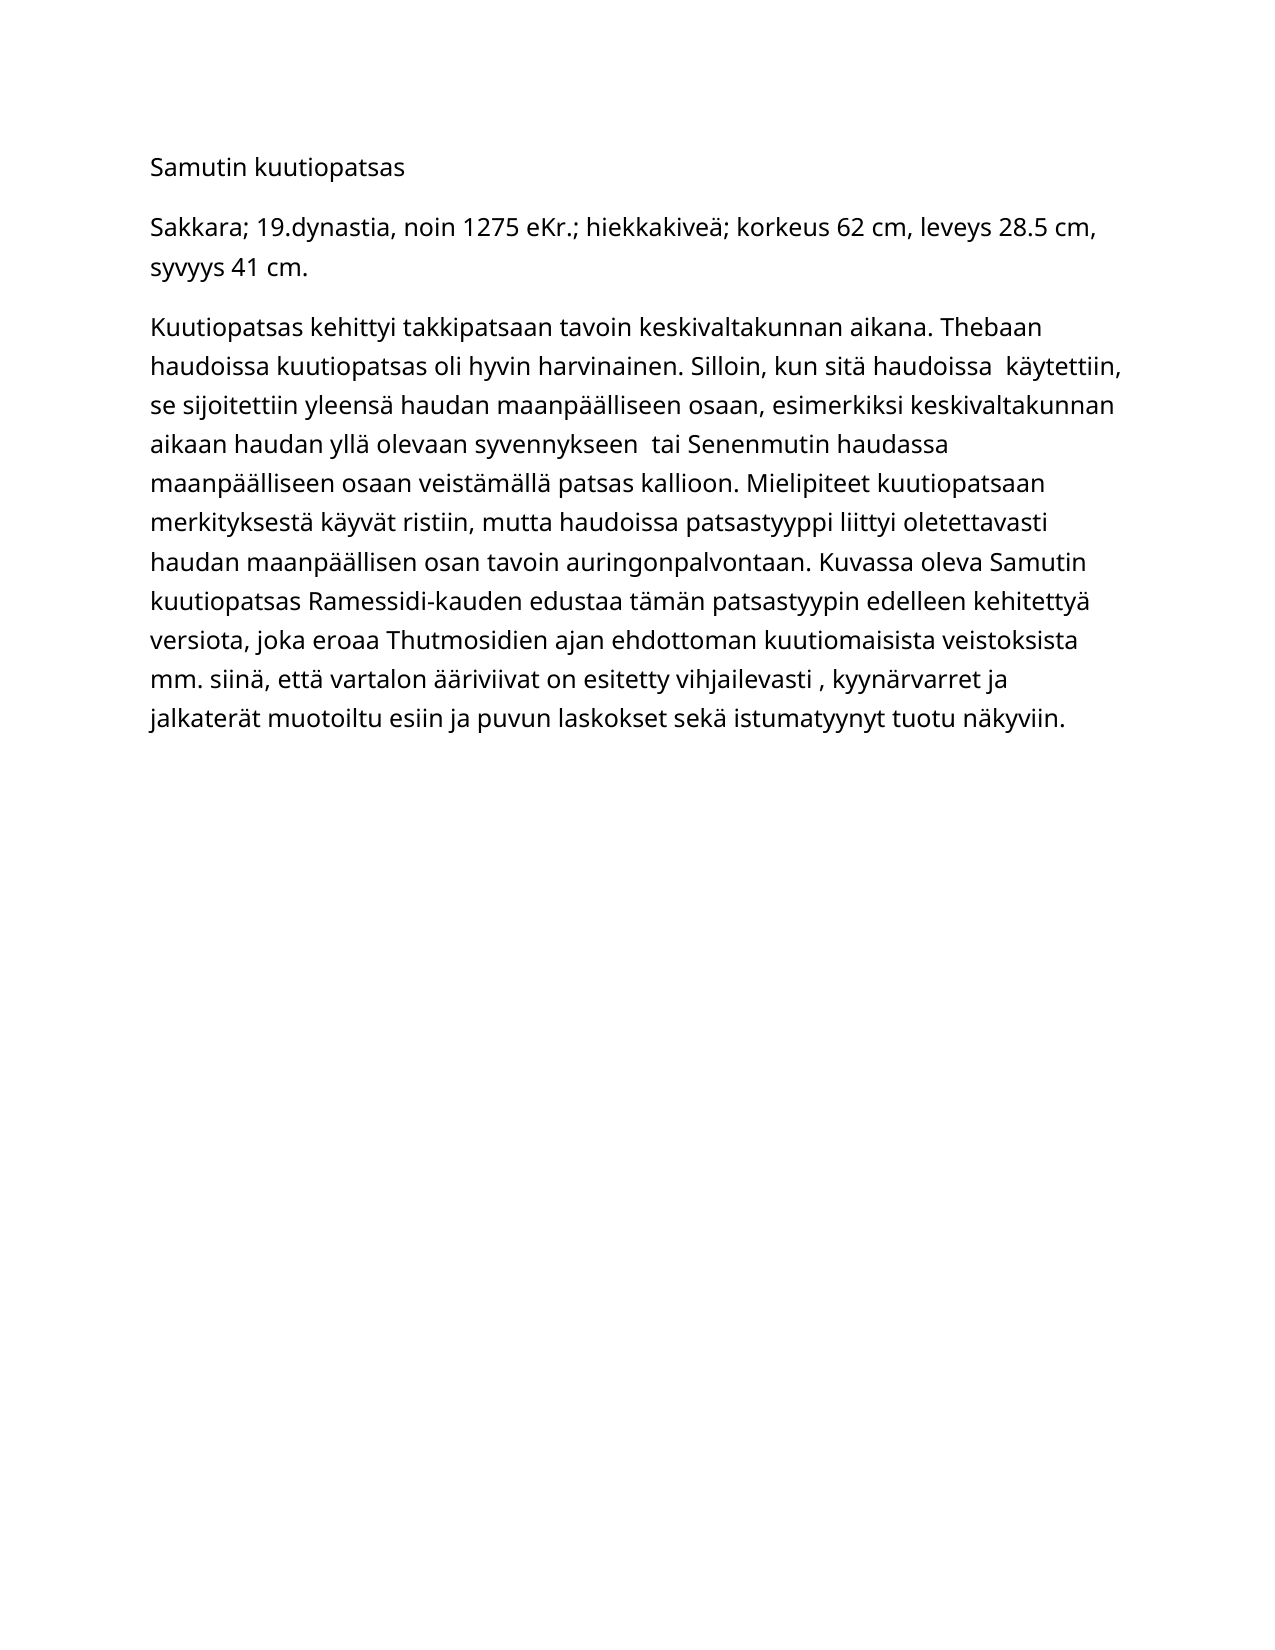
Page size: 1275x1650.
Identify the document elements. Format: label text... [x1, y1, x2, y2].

text Kuutiopatsas kehittyi takkipatsaan tavoin keskivaltakunnan aikana. Thebaan haudoissa kuutiopatsas oli hyvin harvinainen. Silloin, kun sitä haudoissa käytettiin, se sijoitettiin yleensä haudan maanpäälliseen osaan, esimerkiksi keskivaltakunnan aikaan haudan yllä olevaan syvennykseen tai Senenmutin haudassa maanpäälliseen osaan veistämällä patsas kallioon. Mielipiteet kuutiopatsaan merkityksestä käyvät ristiin, mutta haudoissa patsastyyppi liittyi oletettavasti haudan maanpäällisen osan tavoin auringonpalvontaan. Kuvassa oleva Samutin kuutiopatsas Ramessidi-kauden edustaa tämän patsastyypin edelleen kehitettyä versiota, joka eroaa Thutmosidien ajan ehdottoman kuutiomaisista veistoksista mm. siinä, että vartalon ääriviivat on esitetty vihjailevasti , kyynärvarret ja jalkaterät muotoiltu esiin ja puvun laskokset sekä istumatyynyt tuotu näkyviin. [150, 309, 1125, 735]
text Samutin kuutiopatsas [150, 150, 1125, 184]
text Sakkara; 19.dynastia, noin 1275 eKr.; hiekkakiveä; korkeus 62 cm, leveys 28.5 cm, syvyys 41 cm. [150, 210, 1125, 283]
